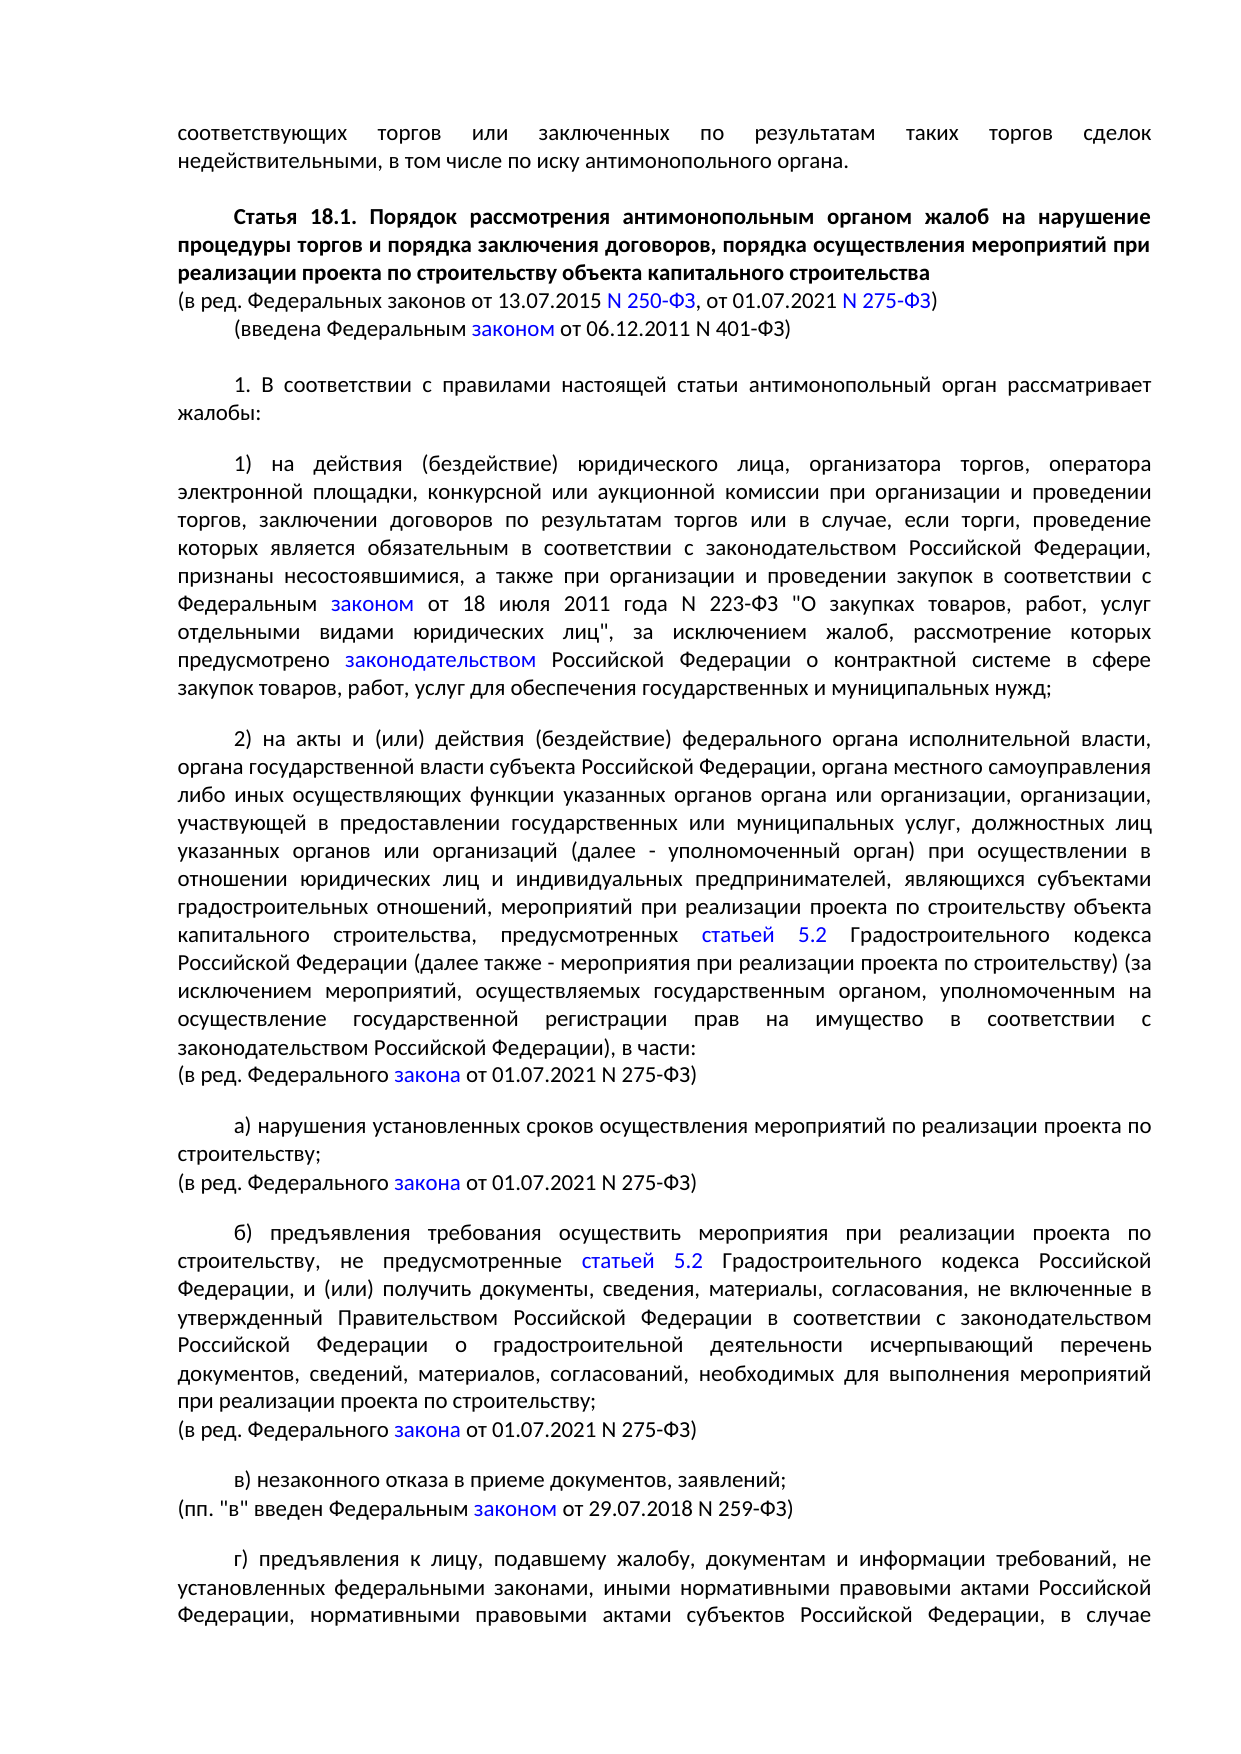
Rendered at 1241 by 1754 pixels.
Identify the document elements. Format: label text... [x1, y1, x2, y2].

text (в ред. Федерального закона от 01.07.2021 N 275-ФЗ) [177, 1168, 1152, 1196]
text 1. В соответствии с правилами настоящей статьи антимонопольный орган рассматривает жалобы: [177, 370, 1152, 426]
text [177, 118, 1152, 174]
text (введена Федеральным законом от 06.12.2011 N 401-ФЗ) [177, 314, 1152, 342]
text (пп. "в" введен Федеральным законом от 29.07.2018 N 259-ФЗ) [177, 1494, 1152, 1522]
text (в ред. Федерального закона от 01.07.2021 N 275-ФЗ) [177, 1415, 1152, 1443]
text (в ред. Федерального закона от 01.07.2021 N 275-ФЗ) [177, 1061, 1152, 1089]
text в) незаконного отказа в приеме документов, заявлений; [177, 1466, 1152, 1494]
text 2) на акты и (или) действия (бездействие) федерального органа исполнительной власти, органа государственной власти субъекта Российской Федерации, органа местного самоуправления либо иных осуществляющих функции указанных органов органа или организации, организации, участвующей в предоставлении государственных или муниципальных услуг, должностных лиц указанных органов или организаций (далее - уполномоченный орган) при осуществлении в отношении юридических лиц и индивидуальных предпринимателей, являющихся субъектами градостроительных отношений, мероприятий при реализации проекта по строительству объекта капитального строительства, предусмотренных статьей 5.2 Градостроительного кодекса Российской Федерации (далее также - мероприятия при реализации проекта по строительству) (за исключением мероприятий, осуществляемых государственным органом, уполномоченным на осуществление государственной регистрации прав на имущество в соответствии с законодательством Российской Федерации), в части: [177, 724, 1152, 1061]
title Статья 18.1. Порядок рассмотрения антимонопольным органом жалоб на нарушение процедуры торгов и порядка заключения договоров, порядка осуществления мероприятий при реализации проекта по строительству объекта капитального строительства [177, 202, 1152, 286]
text б) предъявления требования осуществить мероприятия при реализации проекта по строительству, не предусмотренные статьей 5.2 Градостроительного кодекса Российской Федерации, и (или) получить документы, сведения, материалы, согласования, не включенные в утвержденный Правительством Российской Федерации в соответствии с законодательством Российской Федерации о градостроительной деятельности исчерпывающий перечень документов, сведений, материалов, согласований, необходимых для выполнения мероприятий при реализации проекта по строительству; [177, 1218, 1152, 1415]
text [177, 1544, 1152, 1629]
text 1) на действия (бездействие) юридического лица, организатора торгов, оператора электронной площадки, конкурсной или аукционной комиссии при организации и проведении торгов, заключении договоров по результатам торгов или в случае, если торги, проведение которых является обязательным в соответствии с законодательством Российской Федерации, признаны несостоявшимися, а также при организации и проведении закупок в соответствии с Федеральным законом от 18 июля 2011 года N 223-ФЗ "О закупках товаров, работ, услуг отдельными видами юридических лиц", за исключением жалоб, рассмотрение которых предусмотрено законодательством Российской Федерации о контрактной системе в сфере закупок товаров, работ, услуг для обеспечения государственных и муниципальных нужд; [177, 449, 1152, 701]
text (в ред. Федеральных законов от 13.07.2015 N 250-ФЗ, от 01.07.2021 N 275-ФЗ) [177, 286, 1152, 314]
text а) нарушения установленных сроков осуществления мероприятий по реализации проекта по строительству; [177, 1112, 1152, 1168]
